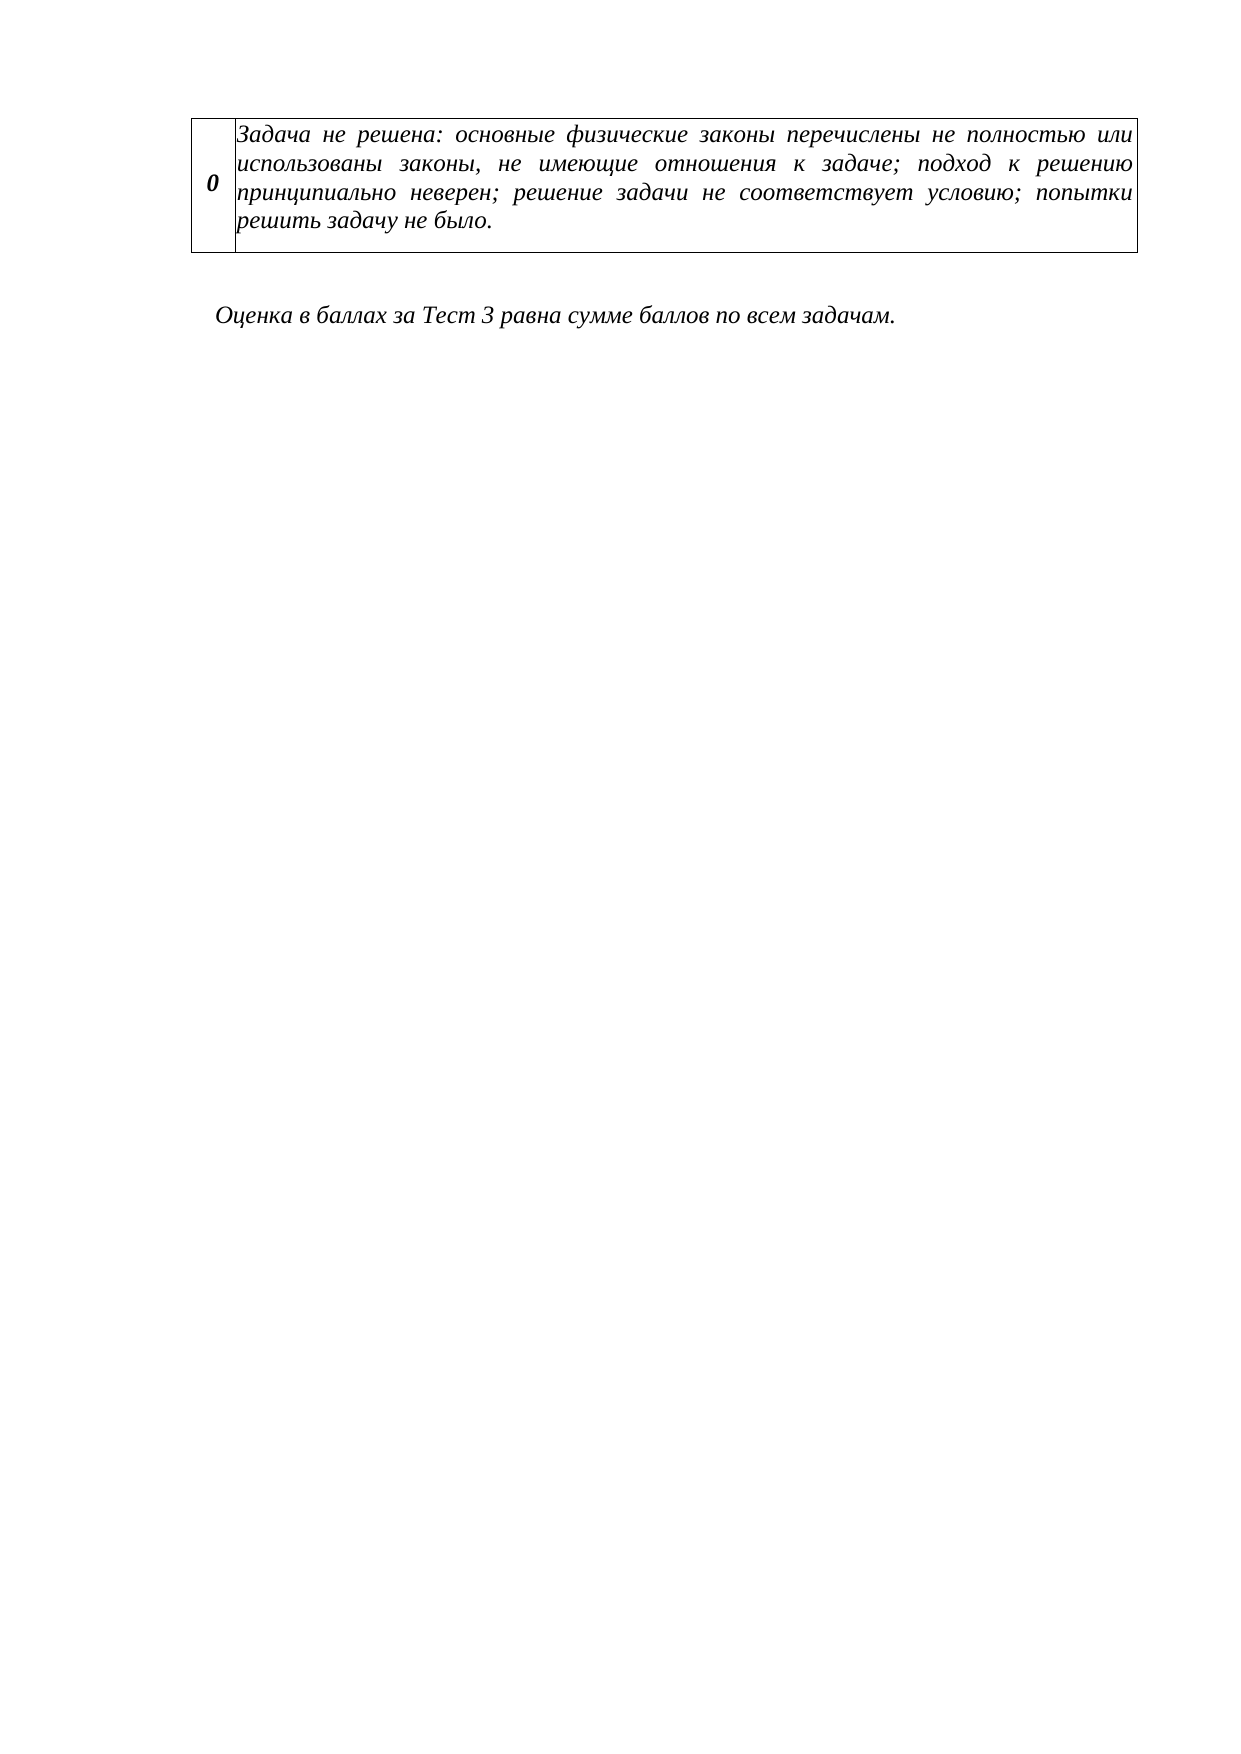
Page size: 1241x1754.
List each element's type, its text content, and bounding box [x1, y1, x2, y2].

table_cell Задача не решена: основные физические законы перечислены не полностью или использованы законы, не имеющие отношения к задаче; подход к решению принципиально неверен; решение задачи не соответствует условию; попытки решить задачу не было. [236, 119, 1137, 252]
table_cell 0 [192, 119, 235, 252]
text Оценка в баллах за Тест 3 равна сумме баллов по всем задачам. [215, 301, 1152, 329]
